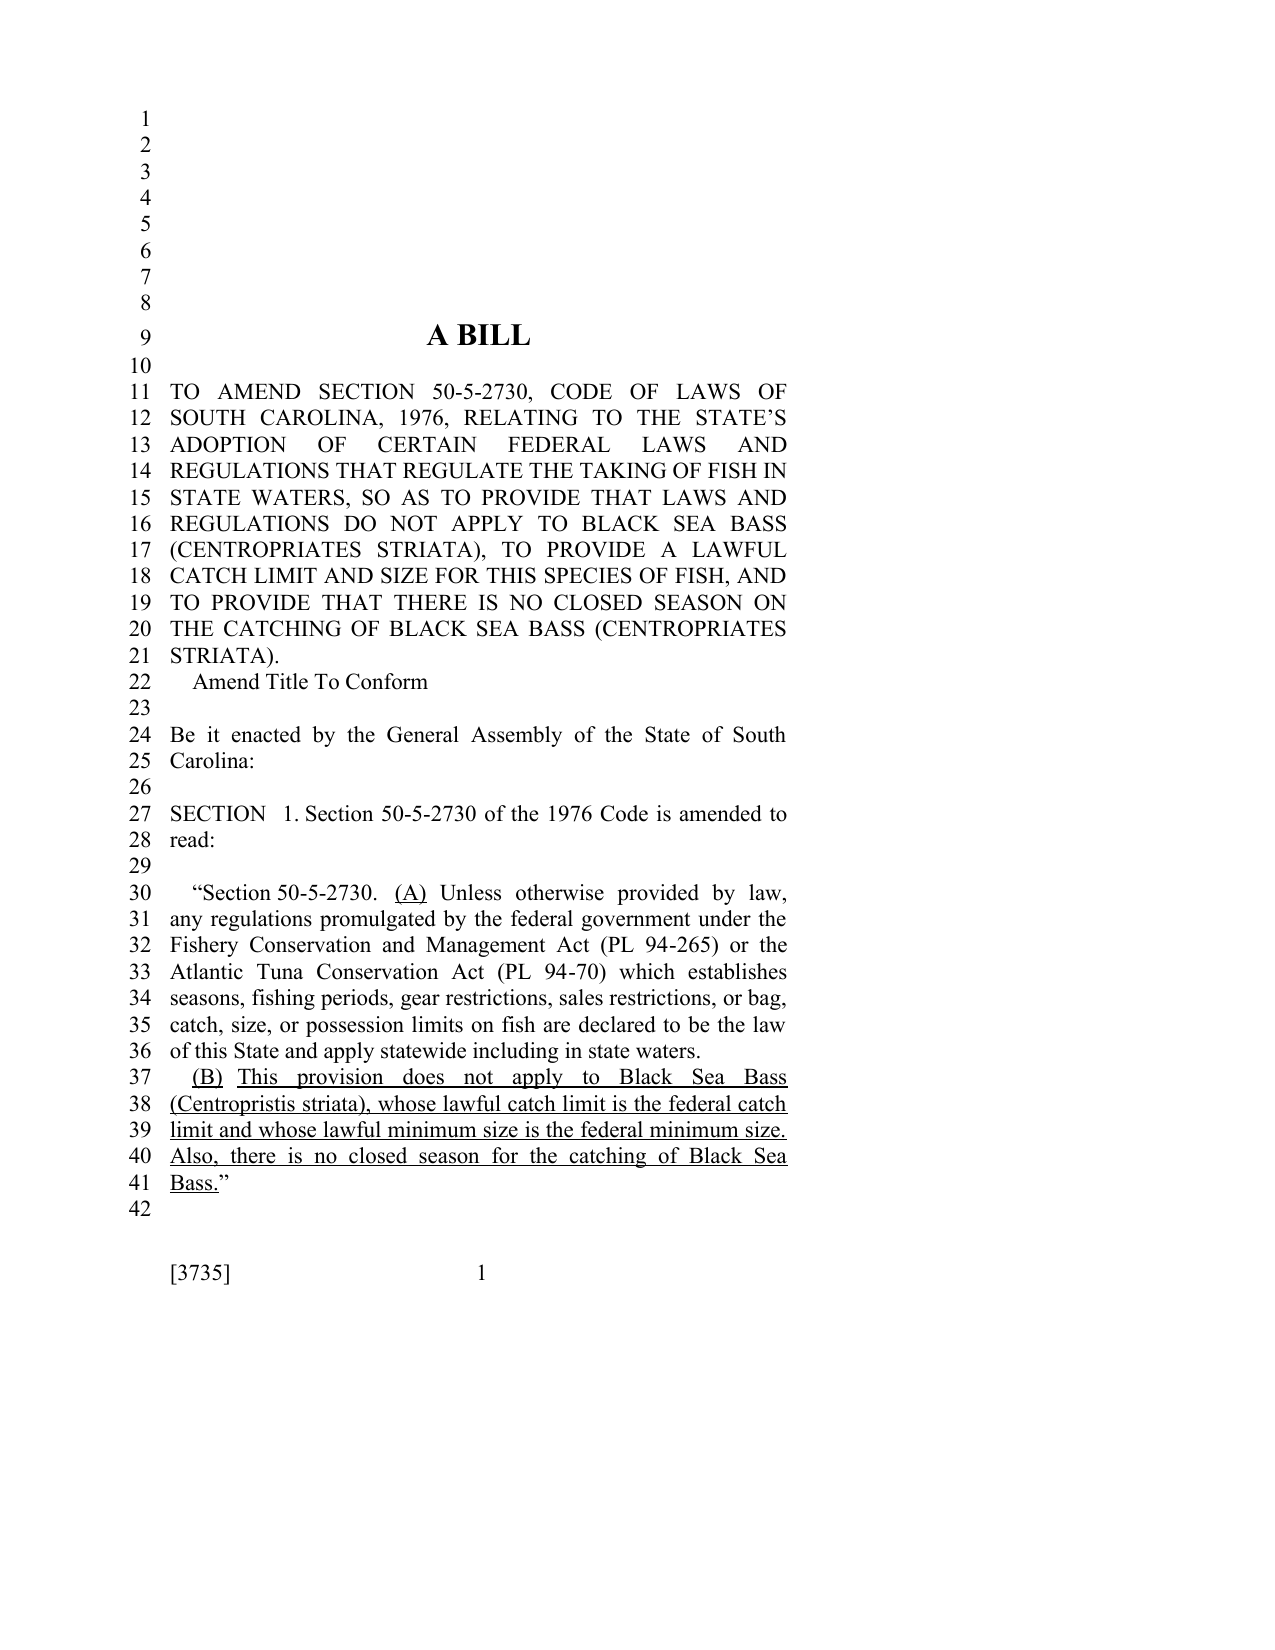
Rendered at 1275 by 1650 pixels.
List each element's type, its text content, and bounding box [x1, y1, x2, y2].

text Amend Title To Conform [169, 668, 787, 694]
text (B) This provision does not apply to Black Sea Bass (Centropristis striata), whose lawful catch limit is the federal catch limit and whose lawful minimum size is the federal minimum size. Also, there is no closed season for the catching of Black Sea Bass.” [169, 1063, 787, 1113]
text (B) This provision does not apply to Black Sea Bass (Centropristis striata), whose lawful catch limit is the federal catch limit and whose lawful minimum size is the federal minimum size. Also, there is no closed season for the catching of Black Sea Bass.” [169, 1166, 787, 1195]
text A BILL [169, 316, 787, 352]
text SECTION 1. Section 50-5-2730 of the 1976 Code is amended to read: [169, 800, 787, 852]
text (B) This provision does not apply to Black Sea Bass (Centropristis striata), whose lawful catch limit is the federal catch limit and whose lawful minimum size is the federal minimum size. Also, there is no closed season for the catching of Black Sea Bass.” [169, 1114, 787, 1139]
text Be it enacted by the General Assembly of the State of South Carolina: [169, 721, 787, 773]
text TO AMEND SECTION 50-5-2730, CODE OF LAWS OF SOUTH CAROLINA, 1976, RELATING TO THE STATE’S ADOPTION OF CERTAIN FEDERAL LAWS AND REGULATIONS THAT REGULATE THE TAKING OF FISH IN STATE WATERS, SO AS TO PROVIDE THAT LAWS AND REGULATIONS DO NOT APPLY TO BLACK SEA BASS (CENTROPRIATES STRIATA), TO PROVIDE A LAWFUL CATCH LIMIT AND SIZE FOR THIS SPECIES OF FISH, AND TO PROVIDE THAT THERE IS NO CLOSED SEASON ON THE CATCHING OF BLACK SEA BASS (CENTROPRIATES STRIATA). [169, 378, 787, 668]
text (B) This provision does not apply to Black Sea Bass (Centropristis striata), whose lawful catch limit is the federal catch limit and whose lawful minimum size is the federal minimum size. Also, there is no closed season for the catching of Black Sea Bass.” [169, 1140, 787, 1165]
text “Section 50-5-2730. (A) Unless otherwise provided by law, any regulations promulgated by the federal government under the Fishery Conservation and Management Act (PL 94-265) or the Atlantic Tuna Conservation Act (PL 94-70) which establishes seasons, fishing periods, gear restrictions, sales restrictions, or bag, catch, size, or possession limits on fish are declared to be the law of this State and apply statewide including in state waters. [169, 879, 787, 1063]
